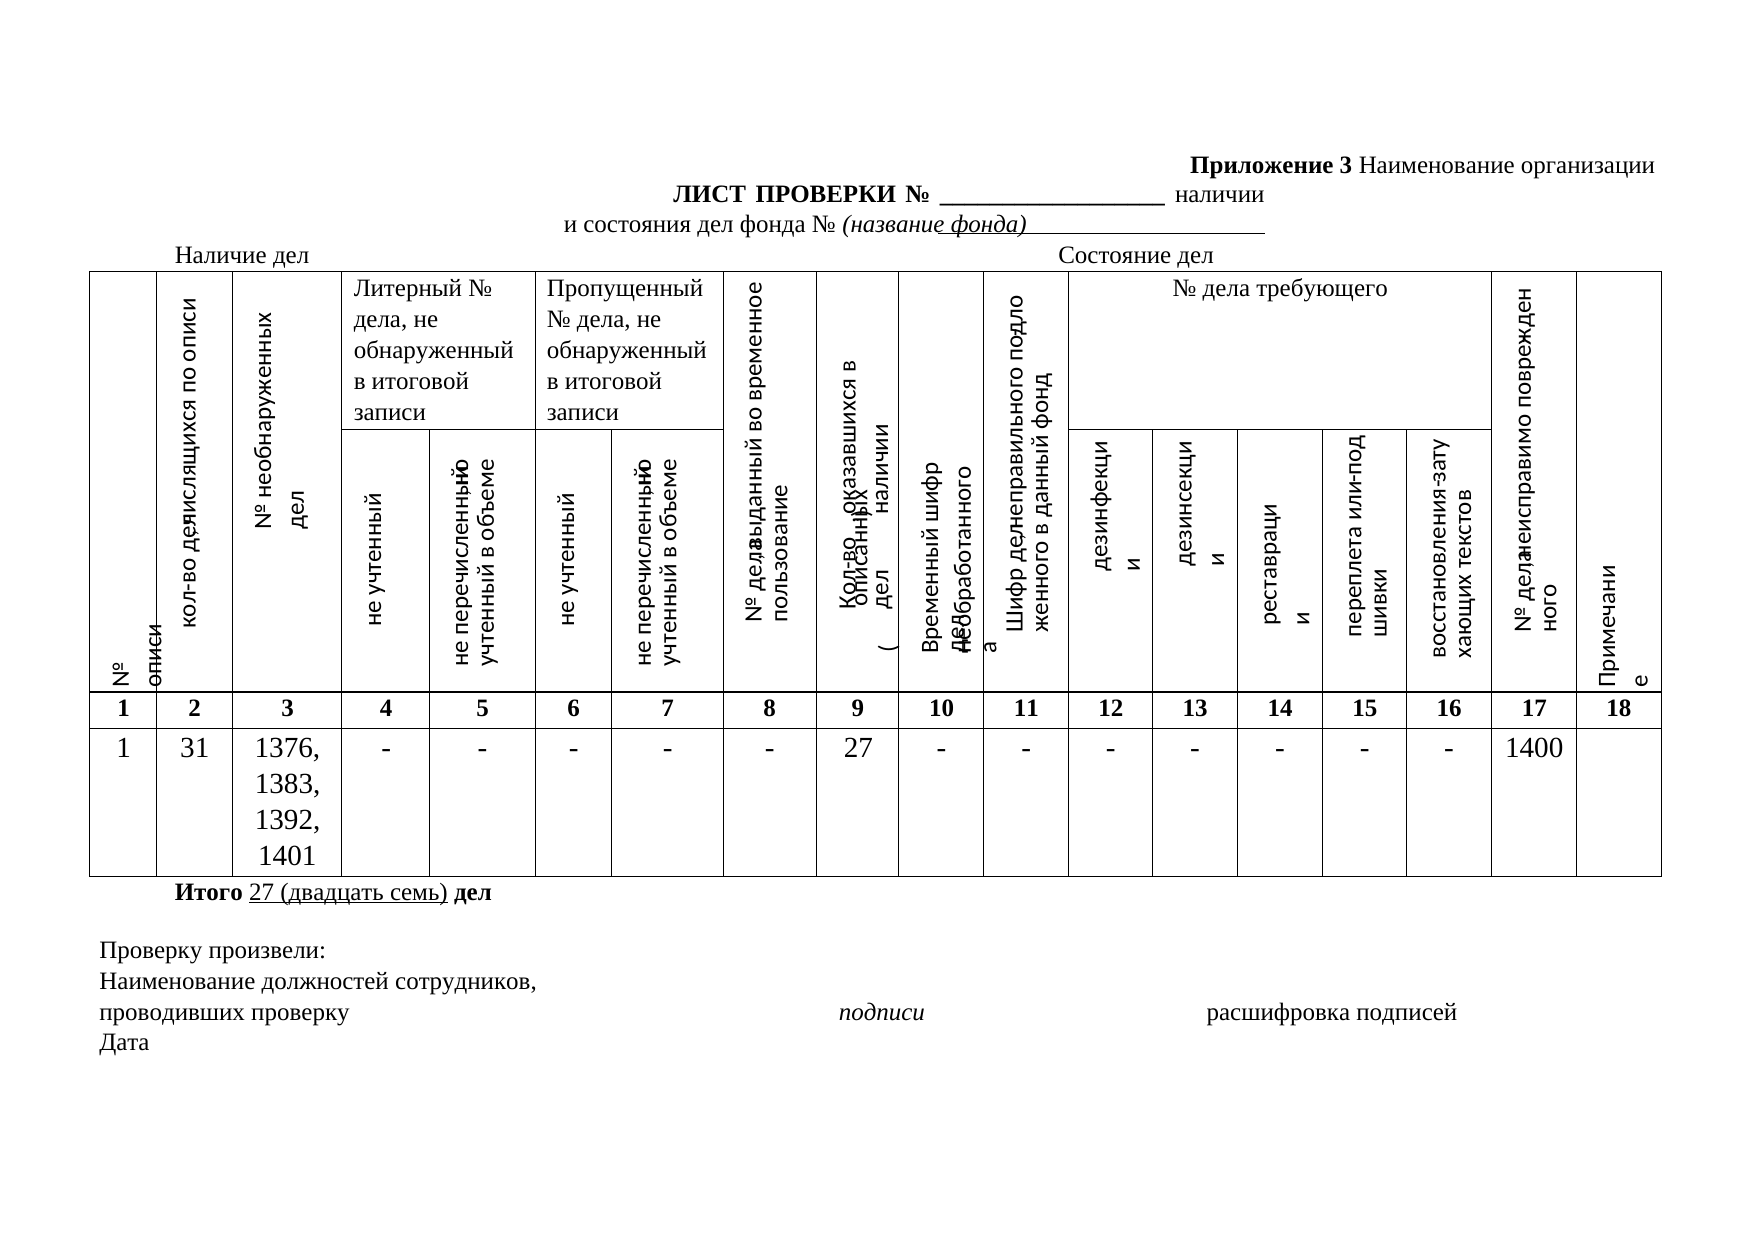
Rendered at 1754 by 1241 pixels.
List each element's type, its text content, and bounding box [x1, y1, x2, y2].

text Наличие дел Состояние дел [101, 240, 1653, 269]
table_cell 16 [1407, 693, 1491, 728]
table_cell 1376, 1383, 1392, 1401 [233, 729, 341, 876]
table_cell 1 [90, 729, 156, 876]
table_cell - [1238, 729, 1322, 876]
table_header [1492, 272, 1576, 691]
table_cell - [1153, 729, 1237, 876]
table_header [984, 272, 1068, 691]
table_cell 4 [342, 693, 429, 728]
table_cell - [430, 729, 535, 876]
table_cell 2 [157, 693, 232, 728]
text Итого 27 (двадцать семь) дел [174, 877, 1653, 906]
table_cell 18 [1577, 693, 1661, 728]
table_cell 10 [899, 693, 983, 728]
text Приложение 3 Наименование организации [173, 150, 1655, 179]
table_cell 14 [1238, 693, 1322, 728]
table_header [817, 272, 898, 691]
table_cell [1238, 430, 1322, 691]
table_header [90, 272, 156, 691]
text ЛИСТ ПРОВЕРКИ № __________________ наличии и состояния дел фонда № (название фонда) [563, 179, 1264, 238]
table_cell 1400 [1492, 729, 1576, 876]
table_header [899, 272, 983, 691]
text Наименование должностей сотрудников, [99, 966, 1653, 994]
table_cell 17 [1492, 693, 1576, 728]
table_cell [612, 430, 723, 691]
table_cell [536, 430, 611, 691]
table_cell - [1069, 729, 1152, 876]
table_cell [1407, 430, 1491, 691]
table_cell 12 [1069, 693, 1152, 728]
table_cell 11 [984, 693, 1068, 728]
table_cell - [1323, 729, 1406, 876]
table_cell [1577, 729, 1661, 876]
table_cell - [724, 729, 816, 876]
table_cell 5 [430, 693, 535, 728]
table_cell [1153, 430, 1237, 691]
text Проверку произвели: [99, 935, 1653, 964]
table_cell [1069, 430, 1152, 691]
table_cell [1323, 430, 1406, 691]
table_cell - [984, 729, 1068, 876]
table_header Литерный № дела, не обнаруженный в итоговой записи [342, 272, 535, 429]
table_cell 6 [536, 693, 611, 728]
table_header [1577, 272, 1661, 691]
table_cell 9 [817, 693, 898, 728]
table_cell 1 [90, 693, 156, 728]
table_cell 15 [1323, 693, 1406, 728]
table_cell 3 [233, 693, 341, 728]
table_cell 8 [724, 693, 816, 728]
table_cell - [536, 729, 611, 876]
table_cell - [1407, 729, 1491, 876]
table_cell - [612, 729, 723, 876]
table_cell 13 [1153, 693, 1237, 728]
table_cell [430, 430, 535, 691]
table_cell - [342, 729, 429, 876]
table_header Пропущенный № дела, не обнаруженный в итоговой записи [536, 272, 723, 429]
table_cell [342, 430, 429, 691]
table_header [233, 272, 341, 691]
text проводивших проверку подписи расшифровка подписей [99, 997, 1653, 1025]
table_cell - [899, 729, 983, 876]
table_header [724, 272, 816, 691]
text Дата [99, 1027, 1653, 1056]
table_cell 27 [817, 729, 898, 876]
table_header [1069, 272, 1153, 429]
table_header № дела требующего [1153, 272, 1491, 429]
table_cell 31 [157, 729, 232, 876]
table_cell 7 [612, 693, 723, 728]
table_header [157, 272, 232, 691]
